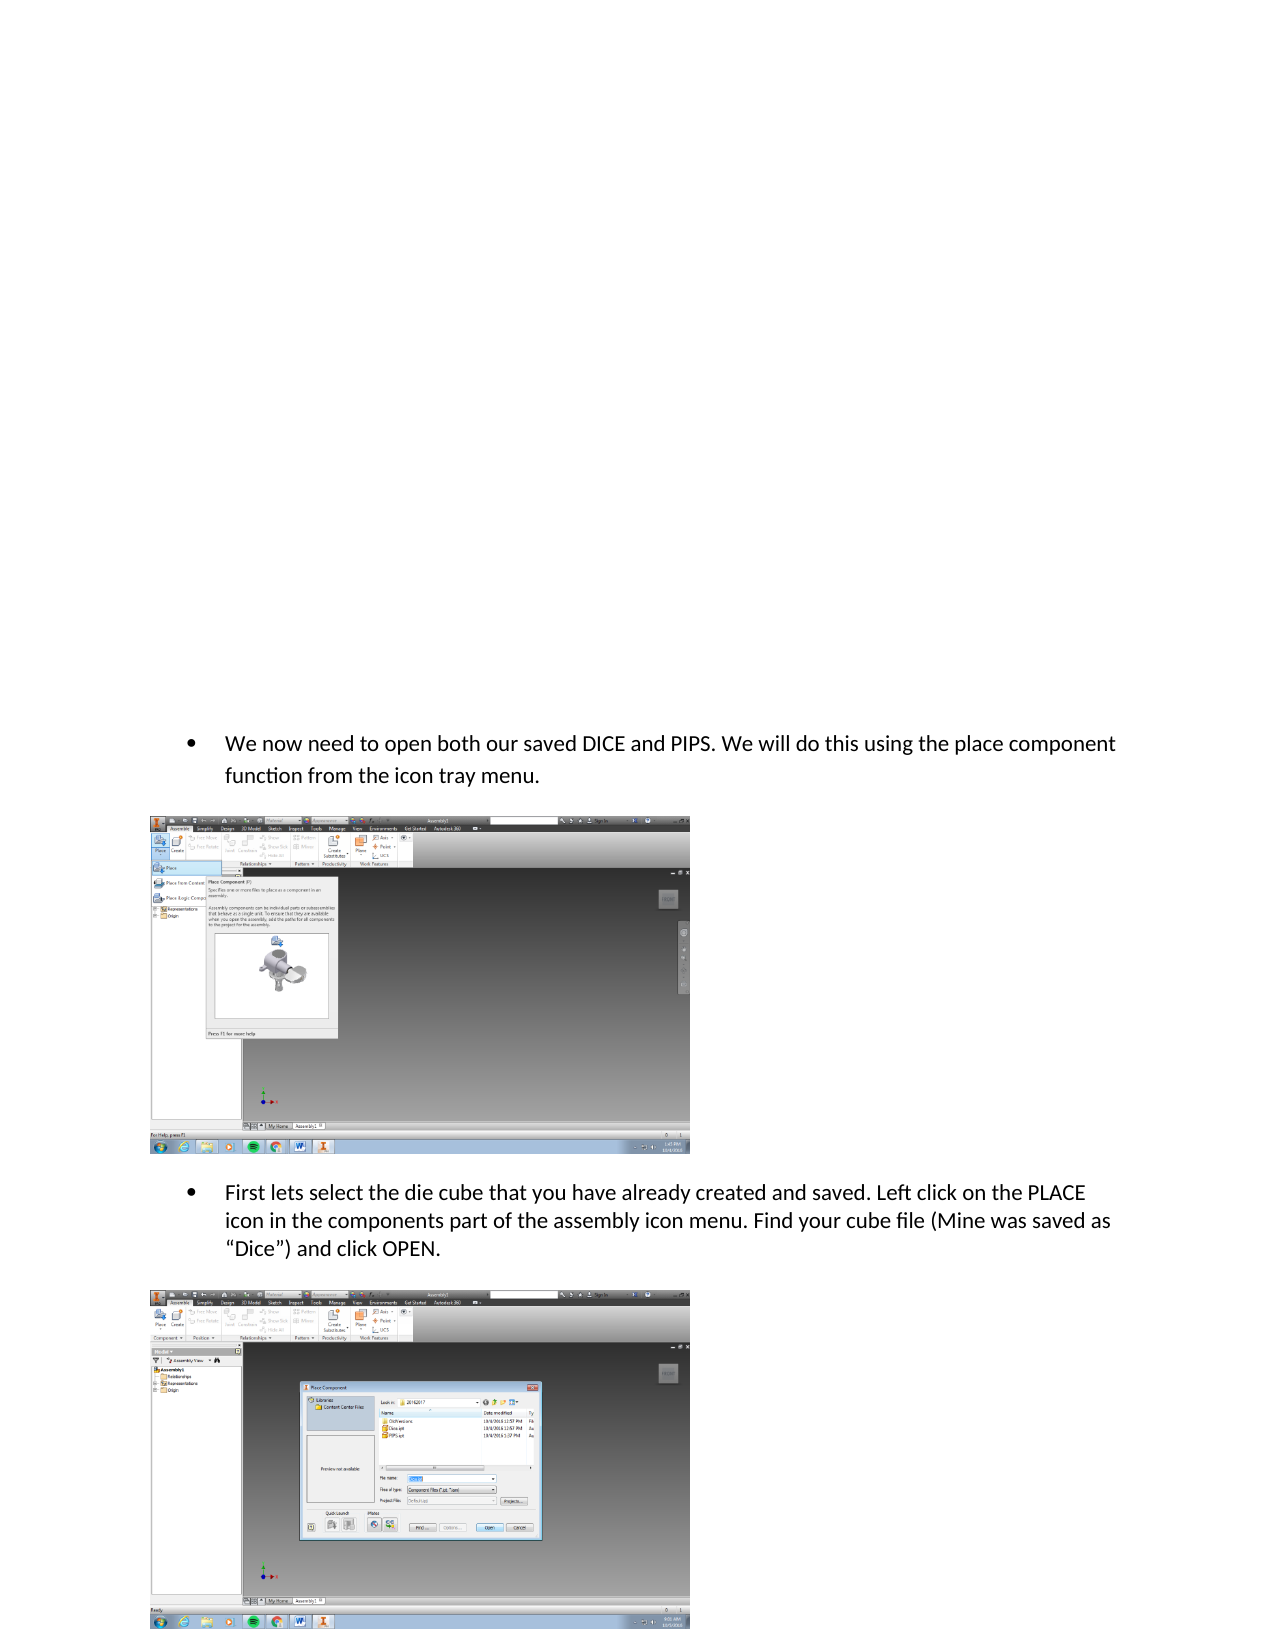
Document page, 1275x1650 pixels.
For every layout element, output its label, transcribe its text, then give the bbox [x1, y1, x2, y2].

list First lets select the die cube that you have already created and saved. Left click on the PLACE icon in the components part of the assembly icon menu. Find your cube file (Mine was saved as “Dice”) and click OPEN. [187, 1178, 1125, 1262]
picture [150, 816, 690, 1154]
picture [150, 1290, 690, 1629]
list We now need to open both our saved DICE and PIPS. We will do this using the place component function from the icon tray menu. [187, 729, 1125, 789]
